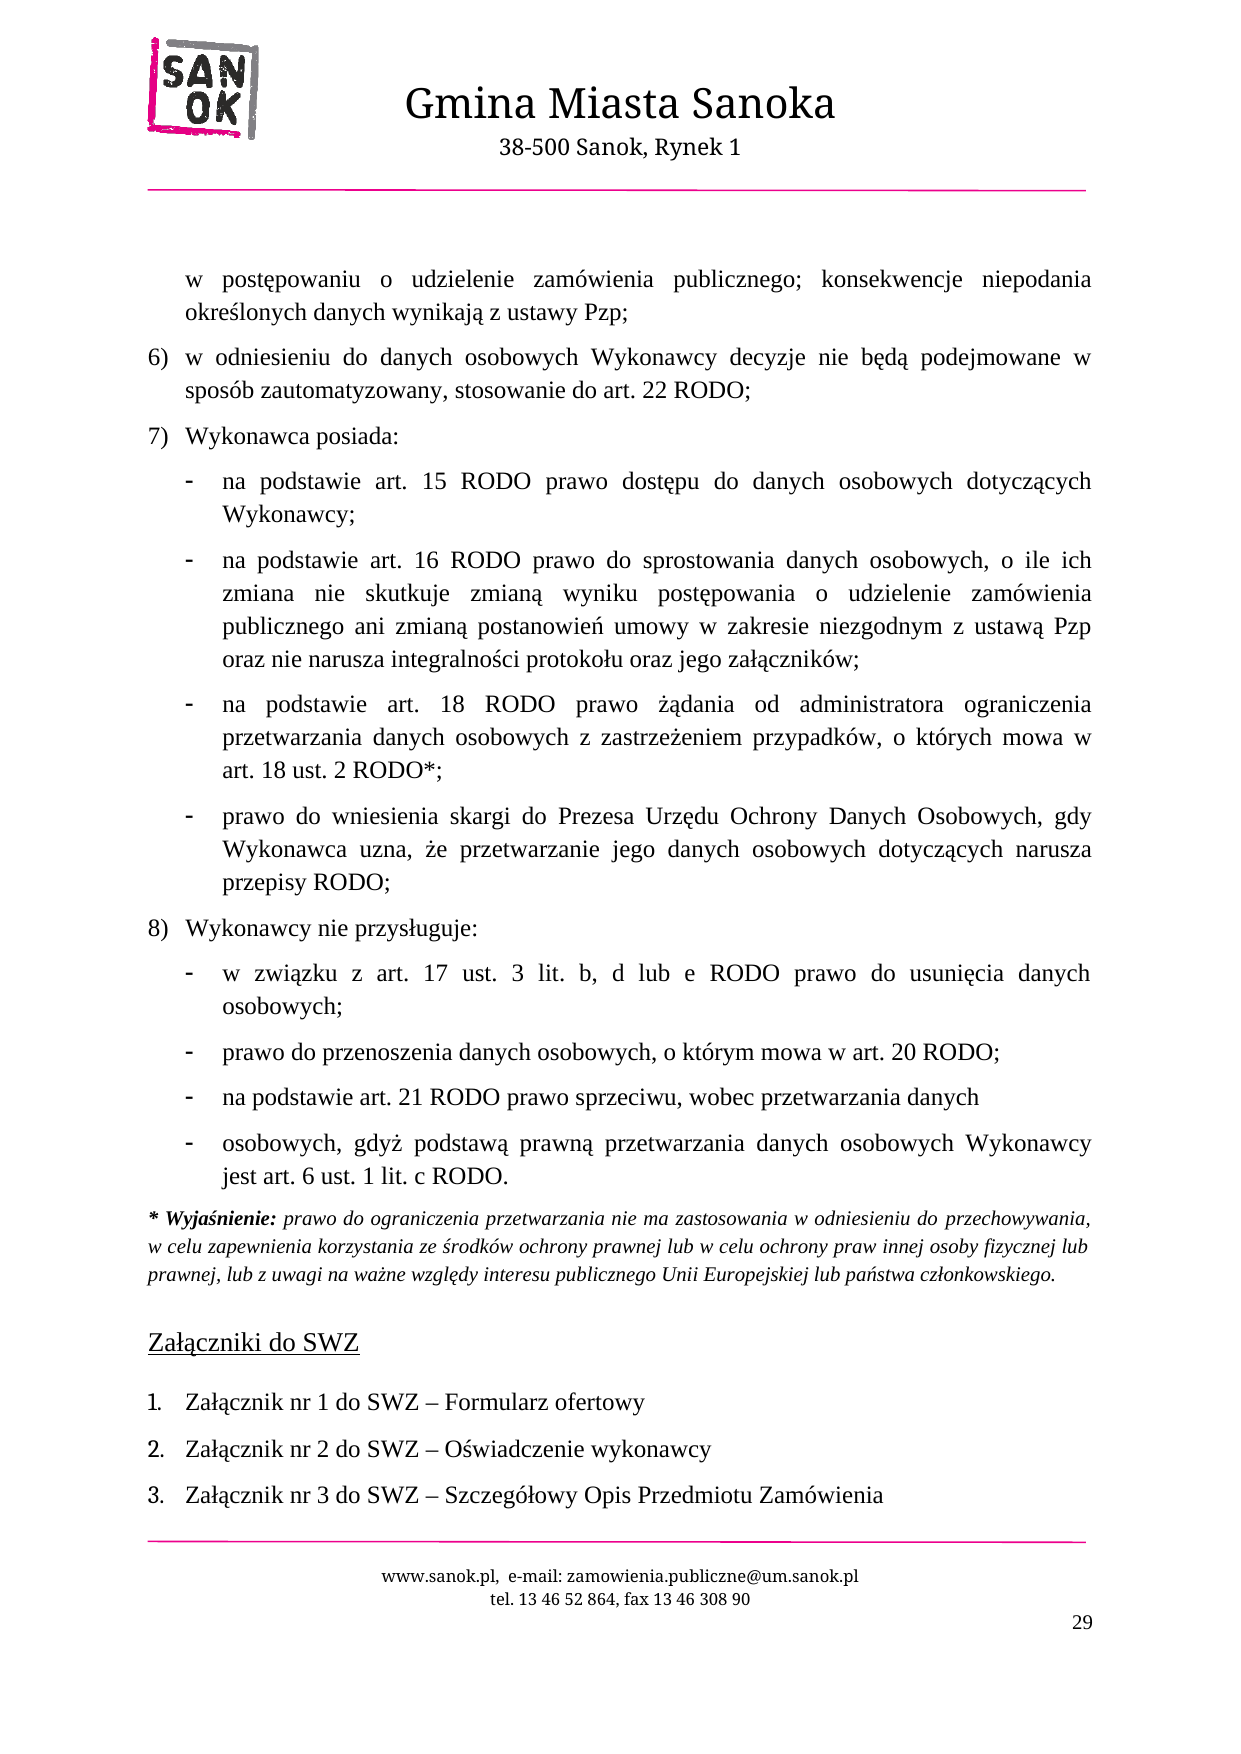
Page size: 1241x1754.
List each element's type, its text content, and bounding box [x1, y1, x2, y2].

list Wykonawca posiada: [148, 421, 1093, 449]
list Załącznik nr 3 do SWZ – Szczegółowy Opis Przedmiotu Zamówienia [148, 1480, 1093, 1510]
list Załącznik nr 1 do SWZ – Formularz ofertowy [148, 1387, 1093, 1417]
list na podstawie art. 15 RODO prawo dostępu do danych osobowych dotyczących Wykonawcy; [185, 466, 1093, 528]
list na podstawie art. 16 RODO prawo do sprostowania danych osobowych, o ile ich zmiana nie skutkuje zmianą wyniku postępowania o udzielenie zamówienia publicznego ani zmianą postanowień umowy w zakresie niezgodnym z ustawą Pzp oraz nie narusza integralności protokołu oraz jego załączników; [185, 545, 1093, 673]
list na podstawie art. 18 RODO prawo żądania od administratora ograniczenia przetwarzania danych osobowych z zastrzeżeniem przypadków, o których mowa w art. 18 ust. 2 RODO*; [185, 689, 1093, 784]
list Wykonawcy nie przysługuje: [148, 913, 1093, 941]
list w odniesieniu do danych osobowych Wykonawcy decyzje nie będą podejmowane w sposób zautomatyzowany, stosowanie do art. 22 RODO; [148, 342, 1093, 404]
text * Wyjaśnienie: prawo do ograniczenia przetwarzania nie ma zastosowania w odniesieniu do przechowywania, w celu zapewnienia korzystania ze środków ochrony prawnej lub w celu ochrony praw innej osoby fizycznej lub prawnej, lub z uwagi na ważne względy interesu publicznego Unii Europejskiej lub państwa członkowskiego. [148, 1206, 1093, 1286]
list osobowych, gdyż podstawą prawną przetwarzania danych osobowych Wykonawcy jest art. 6 ust. 1 lit. c RODO. [185, 1128, 1093, 1189]
text Załączniki do SWZ [148, 1327, 1093, 1358]
list Załącznik nr 2 do SWZ – Oświadczenie wykonawcy [148, 1434, 1093, 1463]
picture [147, 37, 259, 140]
list na podstawie art. 21 RODO prawo sprzeciwu, wobec przetwarzania danych [185, 1082, 1093, 1111]
list prawo do przenoszenia danych osobowych, o którym mowa w art. 20 RODO; [185, 1037, 1093, 1065]
list prawo do wniesienia skargi do Prezesa Urzędu Ochrony Danych Osobowych, gdy Wykonawca uzna, że przetwarzanie jego danych osobowych dotyczących narusza przepisy RODO; [185, 801, 1093, 896]
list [148, 264, 1093, 326]
list w związku z art. 17 ust. 3 lit. b, d lub e RODO prawo do usunięcia danych osobowych; [185, 958, 1093, 1020]
